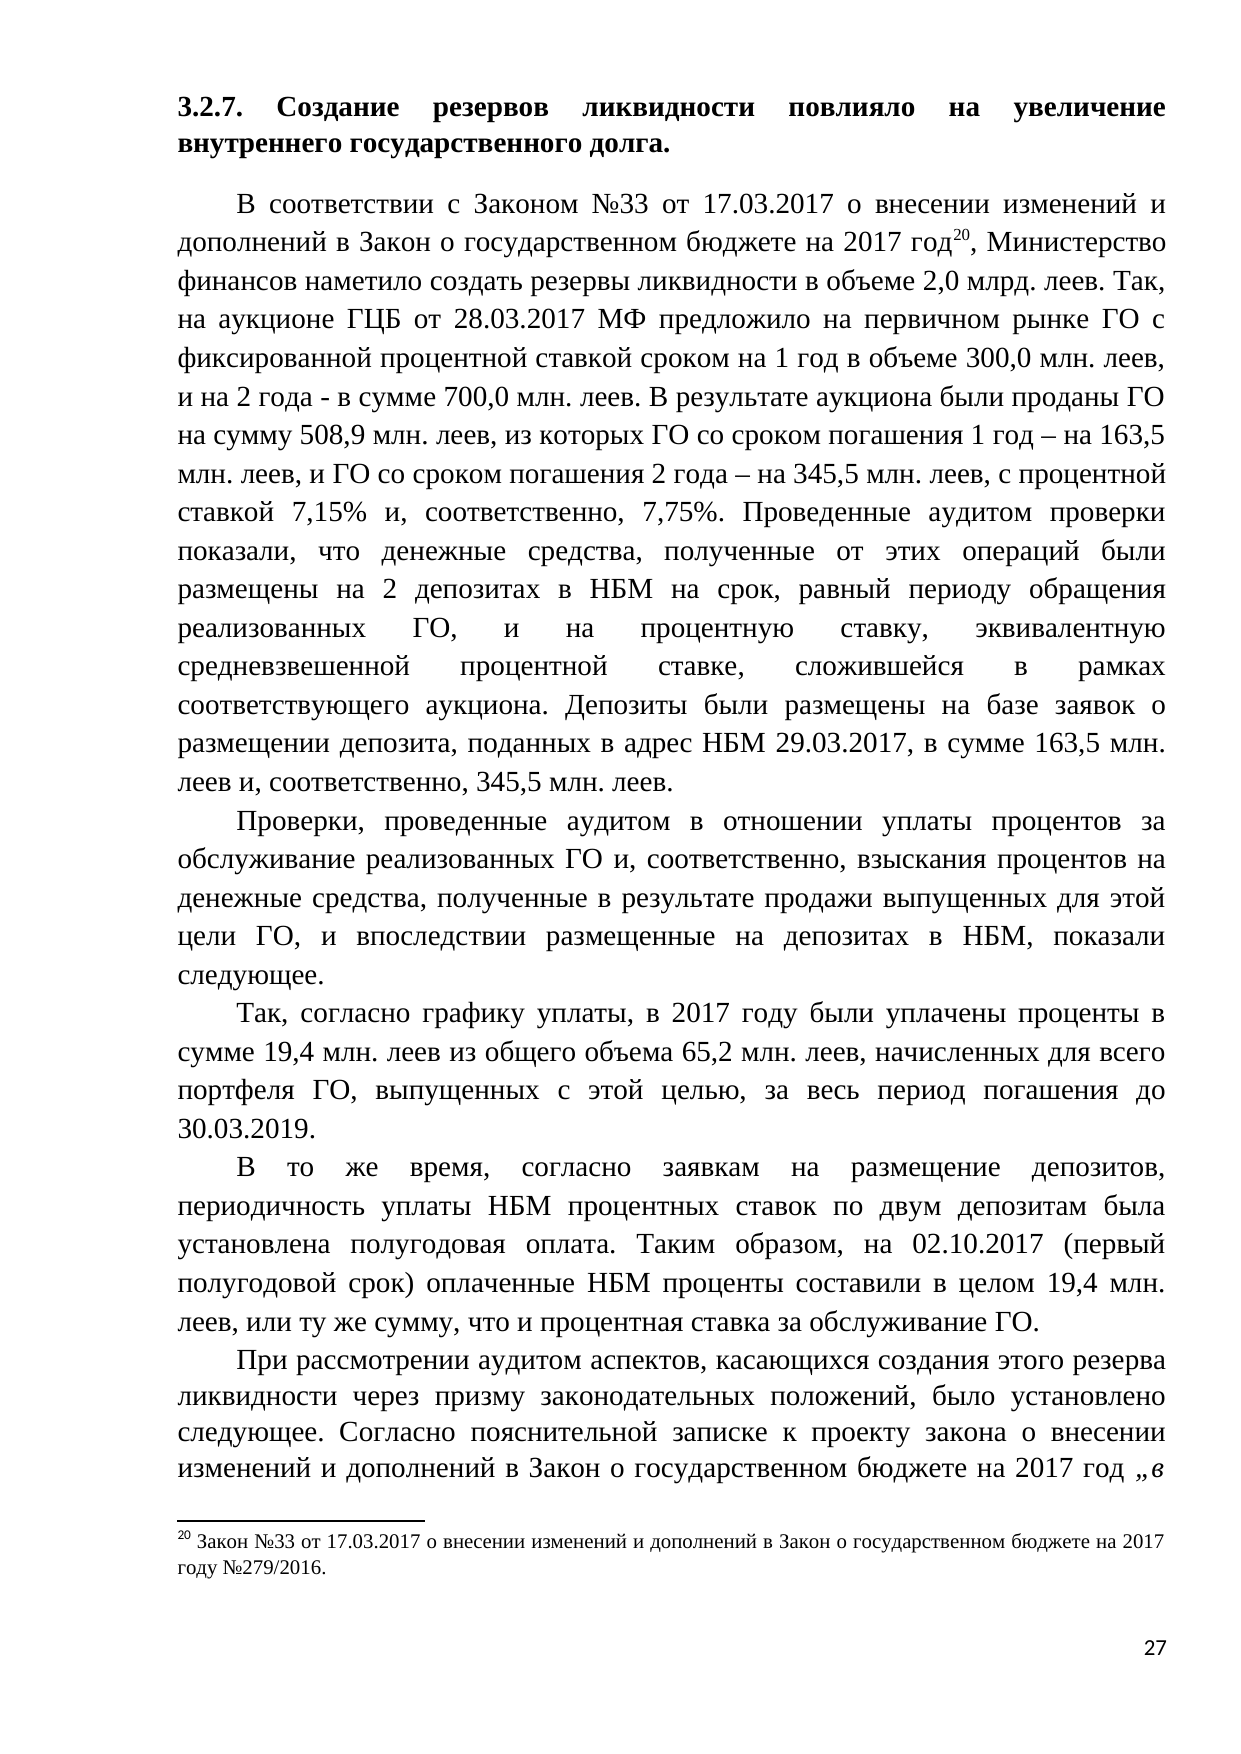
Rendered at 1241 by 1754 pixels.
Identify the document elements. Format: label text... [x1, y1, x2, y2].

subtitle 3.2.7. Создание резервов ликвидности повлияло на увеличение внутреннего государственного долга. [177, 89, 1167, 158]
text В соответствии с Законом №33 от 17.03.2017 о внесении изменений и дополнений в Закон о государственном бюджете на 2017 год, Министерство финансов наметило создать резервы ликвидности в объеме 2,0 млрд. леев. Так, на аукционе ГЦБ от 28.03.2017 МФ предложило на первичном рынке ГО с фиксированной процентной ставкой сроком на 1 год в объеме 300,0 млн. леев, и на 2 года - в сумме 700,0 млн. леев. В результате аукциона были проданы ГО на сумму 508,9 млн. леев, из которых ГО со сроком погашения 1 год – на 163,5 млн. леев, и ГО со сроком погашения 2 года – на 345,5 млн. леев, с процентной ставкой 7,15% и, соответственно, 7,75%. Проведенные аудитом проверки показали, что денежные средства, полученные от этих операций были размещены на 2 депозитах в НБМ на срок, равный периоду обращения реализованных ГО, и на процентную ставку, эквивалентную средневзвешенной процентной ставке, сложившейся в рамках соответствующего аукциона. Депозиты были размещены на базе заявок о размещении депозита, поданных в адрес НБМ 29.03.2017, в сумме 163,5 млн. леев и, соответственно, 345,5 млн. леев. [177, 186, 1167, 798]
text В то же время, согласно заявкам на размещение депозитов, периодичность уплаты НБМ процентных ставок по двум депозитам была установлена полугодовая оплата. Таким образом, на 02.10.2017 (первый полугодовой срок) оплаченные НБМ проценты составили в целом 19,4 млн. леев, или ту же сумму, что и процентная ставка за обслуживание ГО. [177, 1149, 1167, 1337]
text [177, 1342, 1167, 1484]
text Так, согласно графику уплаты, в 2017 году были уплачены проценты в сумме 19,4 млн. леев из общего объема 65,2 млн. леев, начисленных для всего портфеля ГО, выпущенных с этой целью, за весь период погашения до 30.03.2019. [177, 995, 1167, 1144]
text Проверки, проведенные аудитом в отношении уплаты процентов за обслуживание реализованных ГО и, соответственно, взыскания процентов на денежные средства, полученные в результате продажи выпущенных для этой цели ГО, и впоследствии размещенные на депозитах в НБМ, показали следующее. [177, 803, 1167, 990]
